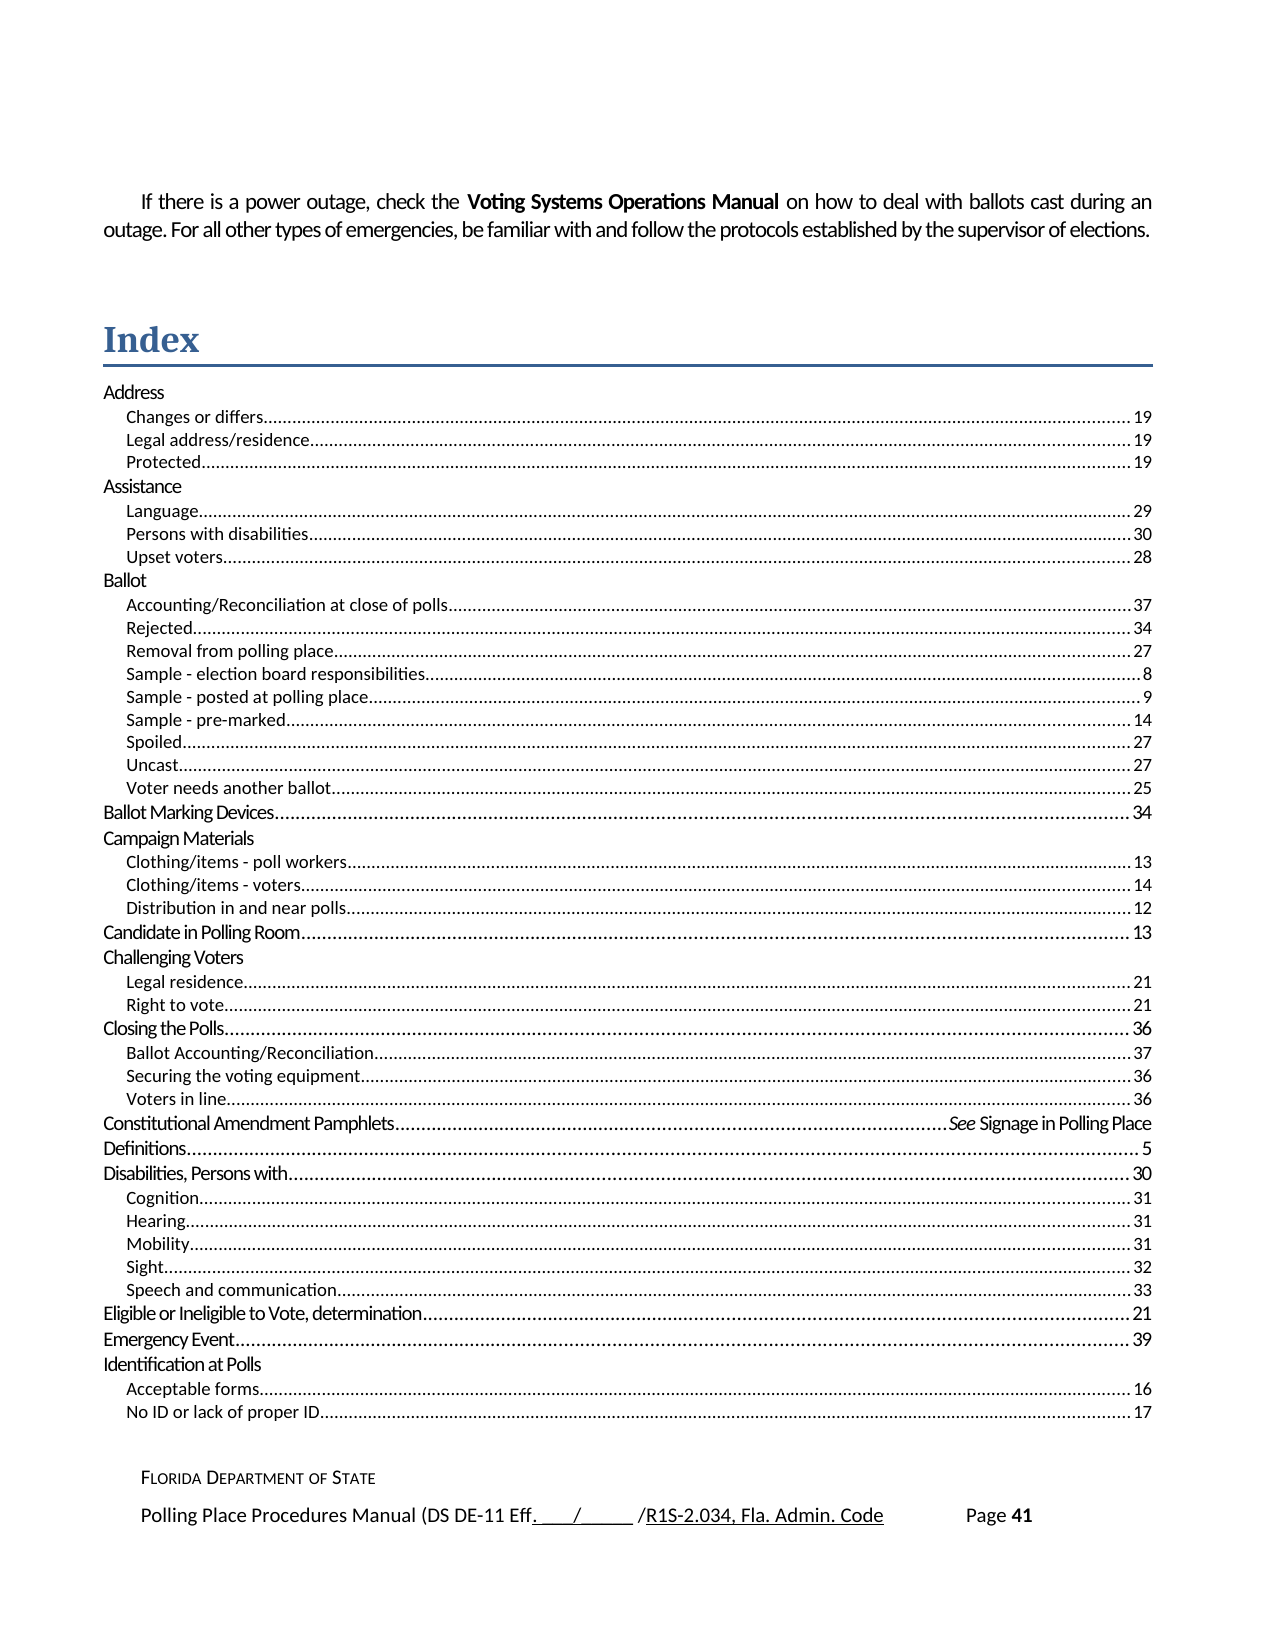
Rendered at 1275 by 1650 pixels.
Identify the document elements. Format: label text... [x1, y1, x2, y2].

text Sight 32 [126, 1255, 1153, 1278]
text Ballot Marking Devices 34 [103, 799, 1153, 825]
text Hearing 31 [126, 1209, 1153, 1232]
text Protected 19 [126, 451, 1153, 473]
text Cognition 31 [126, 1186, 1153, 1209]
text Sample - election board responsibilities 8 [126, 662, 1153, 685]
text Distribution in and near polls 12 [126, 896, 1153, 919]
text Legal address/residence 19 [126, 428, 1153, 451]
text Campaign Materials [103, 825, 1153, 850]
text Closing the Polls 36 [103, 1016, 1153, 1041]
text Removal from polling place 27 [126, 639, 1153, 662]
text Eligible or Ineligible to Vote, determination 21 [103, 1301, 1153, 1326]
text Candidate in Polling Room 13 [103, 919, 1153, 944]
text Address [103, 379, 1153, 405]
text Constitutional Amendment Pamphlets See Signage in Polling Place [103, 1110, 1153, 1135]
text Emergency Event 39 [103, 1326, 1153, 1351]
text If there is a power outage, check the Voting Systems Operations Manual on how to deal with ballots cast during an outage. For all other types of emergencies, be familiar with and follow the protocols established by the supervisor of elections. [103, 187, 1153, 243]
text Challenging Voters [103, 944, 1153, 970]
text Ballot Accounting/Reconciliation 37 [126, 1041, 1153, 1064]
text Legal residence 21 [126, 970, 1153, 993]
text No ID or lack of proper ID 17 [126, 1400, 1153, 1423]
text Spoiled 27 [126, 731, 1153, 753]
text Accounting/Reconciliation at close of polls 37 [126, 593, 1153, 616]
subtitle Index [103, 318, 1153, 364]
text Clothing/items - voters 14 [126, 873, 1153, 896]
text Mobility 31 [126, 1232, 1153, 1255]
text Speech and communication 33 [126, 1278, 1153, 1301]
text Acceptable forms 16 [126, 1377, 1153, 1400]
text Upset voters 28 [126, 545, 1153, 568]
text Language 29 [126, 499, 1153, 522]
text Securing the voting equipment 36 [126, 1064, 1153, 1087]
text Voters in line 36 [126, 1087, 1153, 1110]
text Sample - posted at polling place 9 [126, 685, 1153, 708]
text Assistance [103, 473, 1153, 499]
text Persons with disabilities 30 [126, 522, 1153, 545]
text Changes or differs 19 [126, 405, 1153, 428]
text Disabilities, Persons with 30 [103, 1161, 1153, 1186]
text Sample - pre-marked 14 [126, 708, 1153, 731]
text Identification at Polls [103, 1351, 1153, 1377]
text Clothing/items - poll workers 13 [126, 850, 1153, 873]
text Right to vote 21 [126, 993, 1153, 1016]
text Rejected 34 [126, 616, 1153, 639]
text Ballot [103, 568, 1153, 593]
text Voter needs another ballot 25 [126, 776, 1153, 799]
text Uncast 27 [126, 753, 1153, 776]
text Definitions 5 [103, 1135, 1153, 1161]
